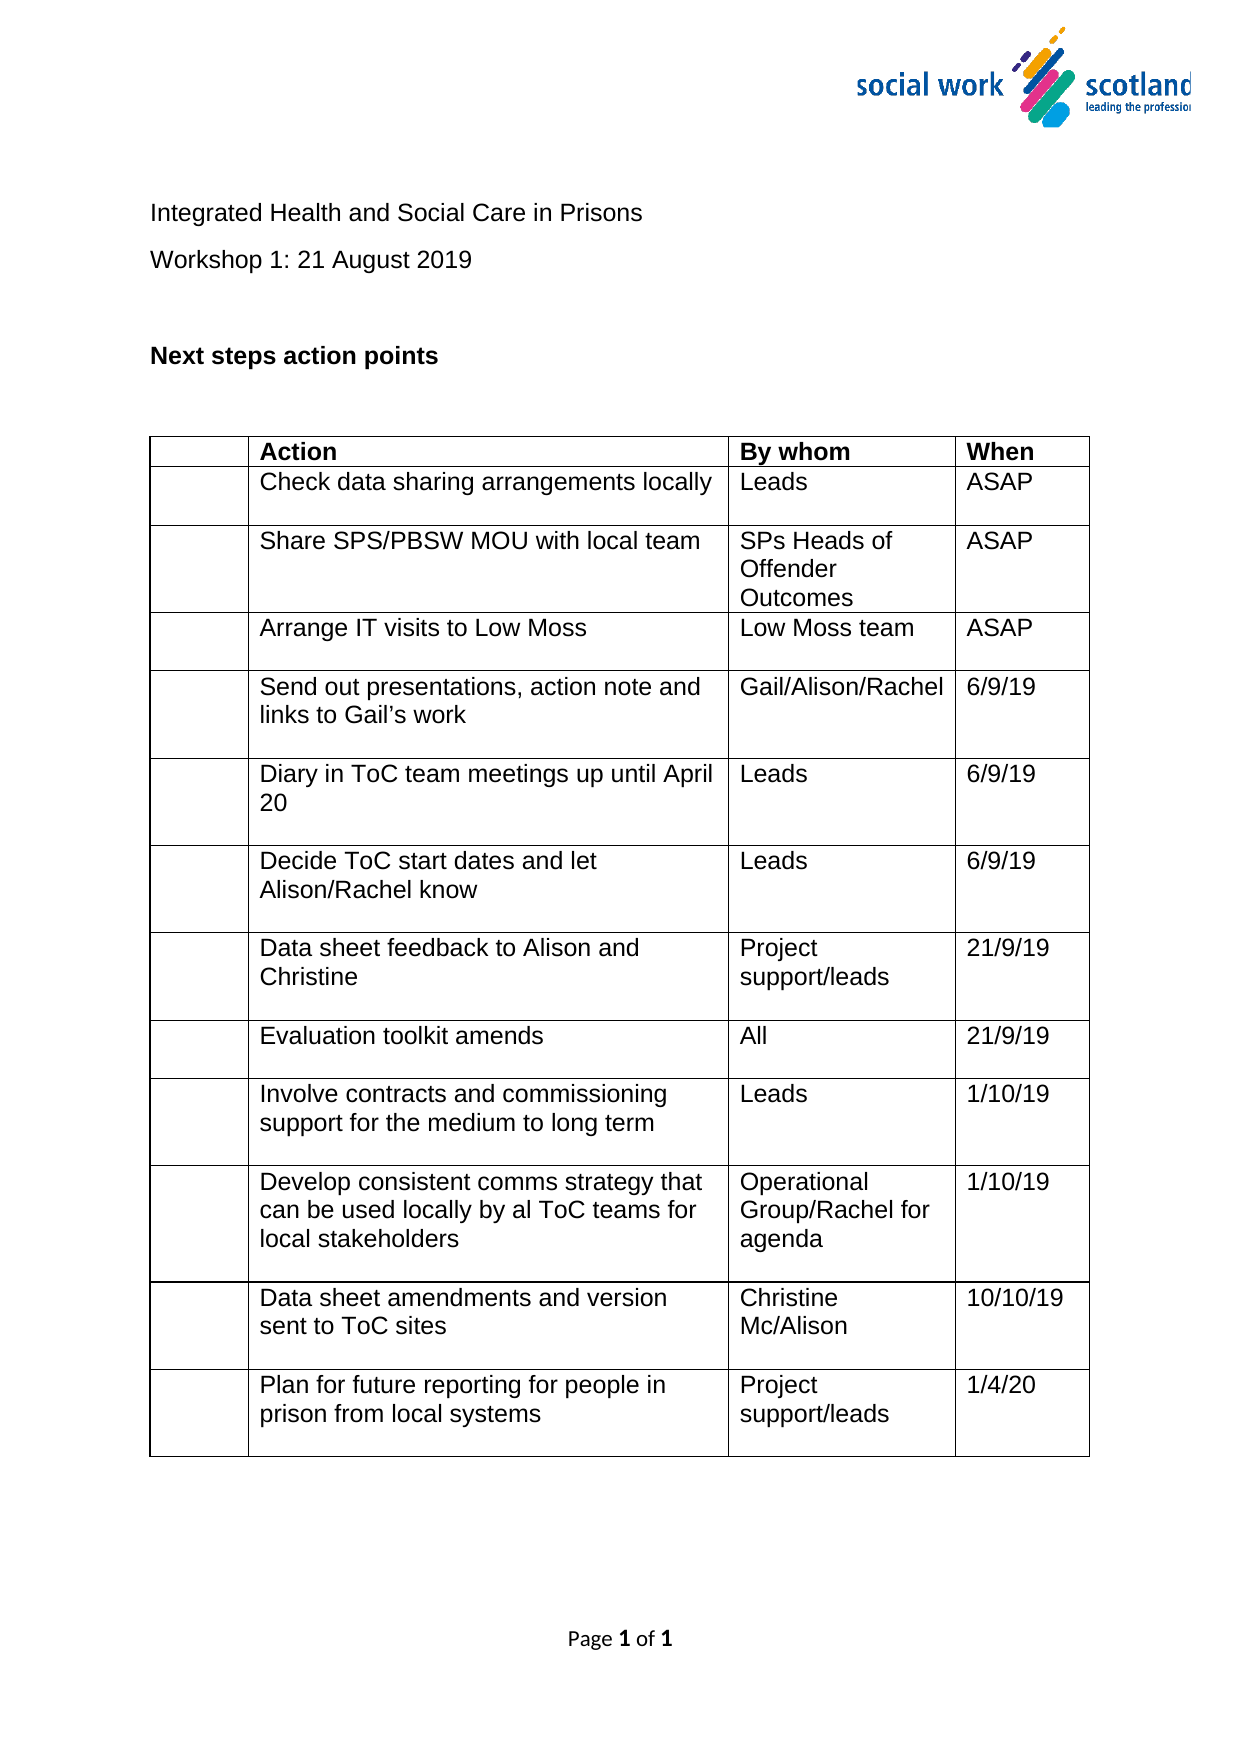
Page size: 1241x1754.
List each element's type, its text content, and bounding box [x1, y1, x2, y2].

table_cell Data sheet amendments and version sent to ToC sites [249, 1283, 728, 1369]
table_cell Involve contracts and commissioning support for the medium to long term [249, 1079, 728, 1165]
picture [856, 26, 1191, 127]
table_cell Data sheet feedback to Alison and Christine [249, 933, 728, 1019]
table_cell [151, 759, 248, 845]
table_cell 1/4/20 [956, 1370, 1089, 1456]
table_cell 6/9/19 [956, 759, 1089, 845]
table_cell Leads [729, 467, 955, 524]
table_cell Project support/leads [729, 1370, 955, 1456]
table_header When [956, 437, 1089, 466]
table_cell 21/9/19 [956, 1021, 1089, 1078]
table_cell Decide ToC start dates and let Alison/Rachel know [249, 846, 728, 932]
table_cell [151, 1166, 248, 1281]
table_cell [151, 1079, 248, 1165]
table_header Action [249, 437, 728, 466]
table_cell [151, 933, 248, 1019]
table_cell Check data sharing arrangements locally [249, 467, 728, 524]
table_cell ASAP [956, 613, 1089, 670]
text Next steps action points [150, 341, 1090, 369]
table_cell [151, 1370, 248, 1456]
table_cell Develop consistent comms strategy that can be used locally by al ToC teams for local stakeholders [249, 1166, 728, 1281]
table_cell 1/10/19 [956, 1166, 1089, 1281]
table_cell SPs Heads of Offender Outcomes [729, 526, 955, 612]
table_cell Operational Group/Rachel for agenda [729, 1166, 955, 1281]
table_cell Share SPS/PBSW MOU with local team [249, 526, 728, 612]
table_cell [151, 1021, 248, 1078]
table_cell Evaluation toolkit amends [249, 1021, 728, 1078]
table_header By whom [729, 437, 955, 466]
table_cell Project support/leads [729, 933, 955, 1019]
table_cell 1/10/19 [956, 1079, 1089, 1165]
table_cell [151, 467, 248, 524]
table_cell ASAP [956, 467, 1089, 524]
table_cell Gail/Alison/Rachel [729, 671, 955, 758]
table_cell [151, 846, 248, 932]
table_cell [151, 613, 248, 670]
table_cell Leads [729, 1079, 955, 1165]
table_cell Diary in ToC team meetings up until April 20 [249, 759, 728, 845]
table_cell ASAP [956, 526, 1089, 612]
table_cell [151, 526, 248, 612]
table_cell [151, 671, 248, 758]
table_cell 10/10/19 [956, 1283, 1089, 1369]
text Workshop 1: 21 August 2019 [150, 245, 1090, 274]
table_cell [151, 1283, 248, 1369]
table_cell Leads [729, 846, 955, 932]
table_cell Leads [729, 759, 955, 845]
table_cell Send out presentations, action note and links to Gail’s work [249, 671, 728, 758]
table_cell All [729, 1021, 955, 1078]
table_header [151, 437, 248, 466]
table_cell 21/9/19 [956, 933, 1089, 1019]
table_cell Arrange IT visits to Low Moss [249, 613, 728, 670]
table_cell 6/9/19 [956, 846, 1089, 932]
table_cell 6/9/19 [956, 671, 1089, 758]
table_cell Christine Mc/Alison [729, 1283, 955, 1369]
text Integrated Health and Social Care in Prisons [150, 198, 1090, 226]
table_cell Plan for future reporting for people in prison from local systems [249, 1370, 728, 1456]
table_cell Low Moss team [729, 613, 955, 670]
